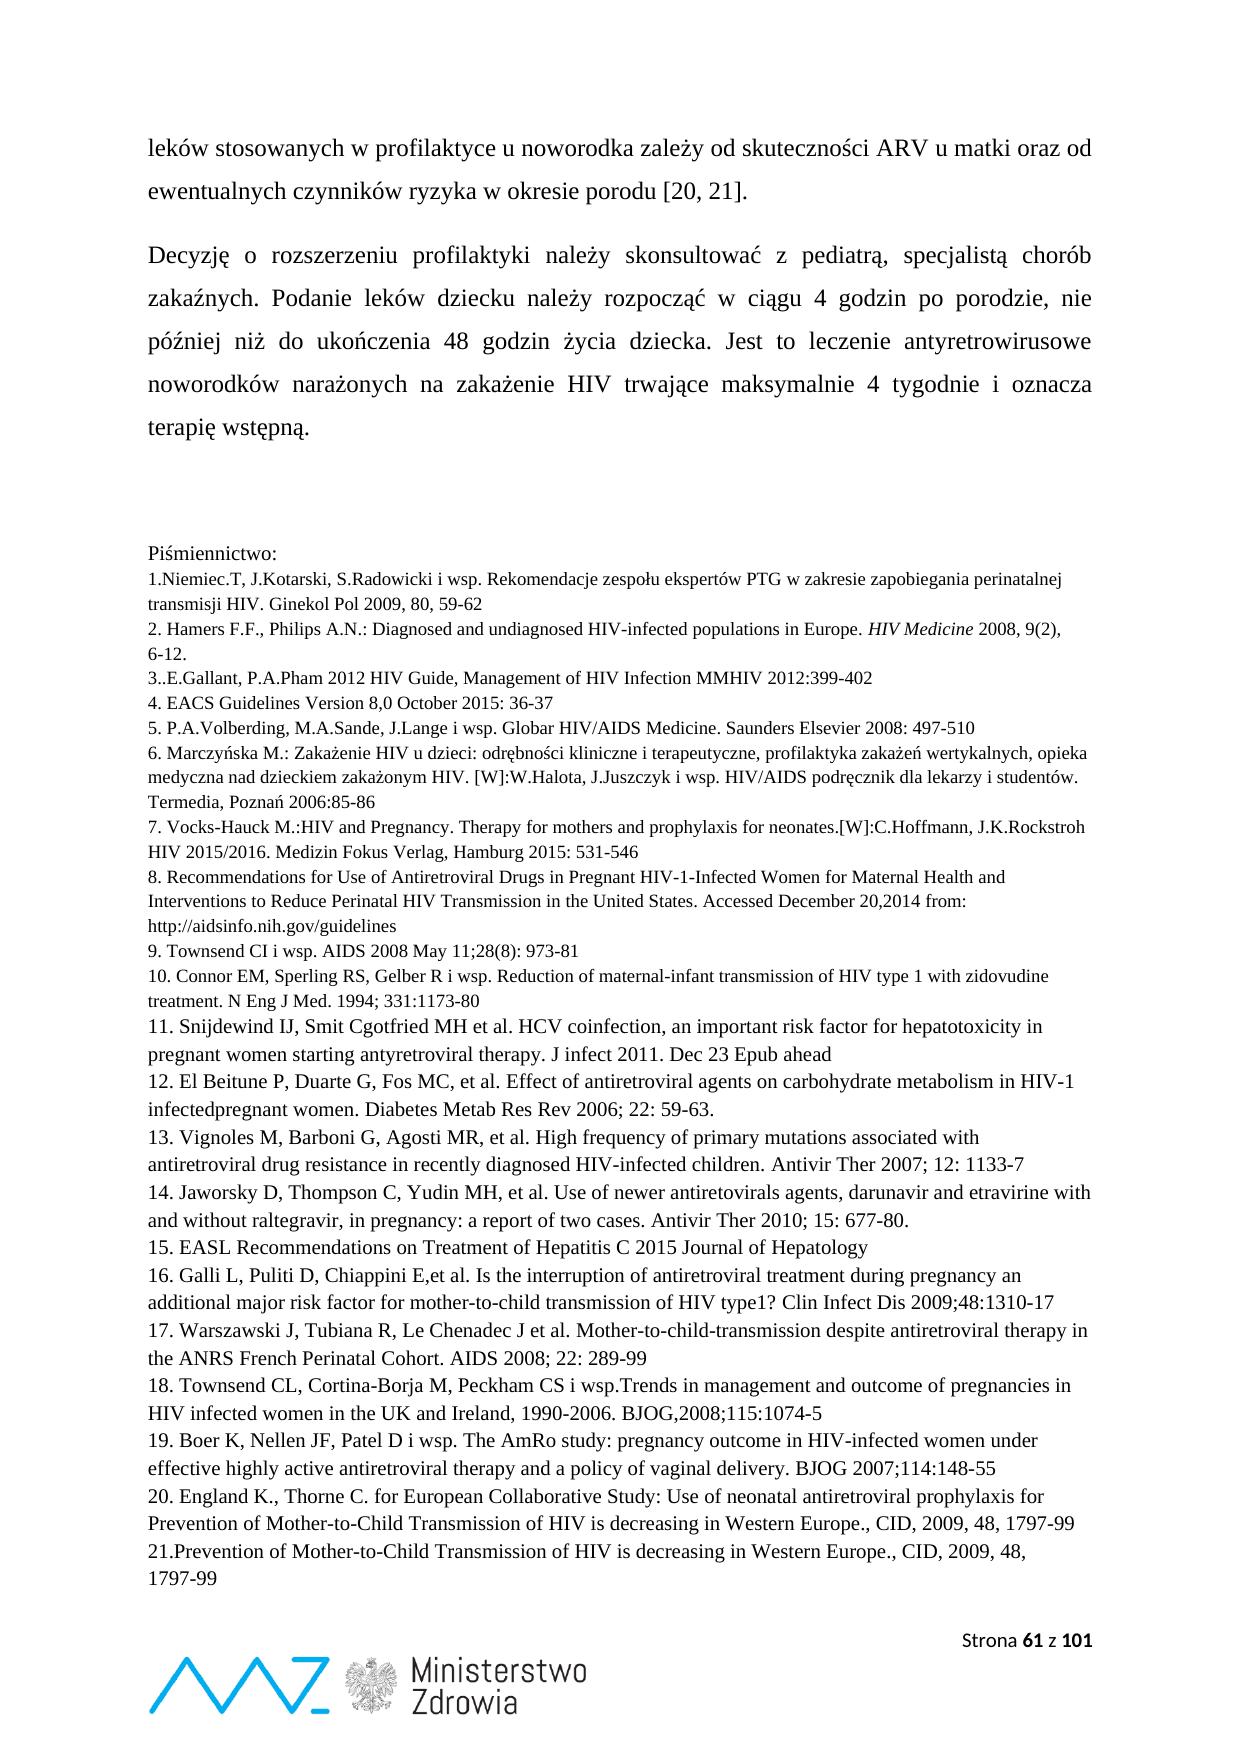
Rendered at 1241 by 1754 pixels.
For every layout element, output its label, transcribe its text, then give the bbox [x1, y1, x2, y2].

text 7. Vocks-Hauck M.:HIV and Pregnancy. Therapy for mothers and prophylaxis for neonates.[W]:C.Hoffmann, J.K.Rockstroh HIV 2015/2016. Medizin Fokus Verlag, Hamburg 2015: 531-546 [148, 816, 1093, 862]
text 13. Vignoles M, Barboni G, Agosti MR, et al. High frequency of primary mutations associated with antiretroviral drug resistance in recently diagnosed HIV-infected children. Antivir Ther 2007; 12: 1133-7 [148, 1125, 1093, 1176]
text 16. Galli L, Puliti D, Chiappini E,et al. Is the interruption of antiretroviral treatment during pregnancy an additional major risk factor for mother-to-child transmission of HIV type1? Clin Infect Dis 2009;48:1310-17 [148, 1263, 1093, 1314]
text Decyzję o rozszerzeniu profilaktyki należy skonsultować z pediatrą, specjalistą chorób zakaźnych. Podanie leków dziecku należy rozpocząć w ciągu 4 godzin po porodzie, nie później niż do ukończenia 48 godzin życia dziecka. Jest to leczenie antyretrowirusowe noworodków narażonych na zakażenie HIV trwające maksymalnie 4 tygodnie i oznacza terapię wstępną. [148, 240, 1093, 441]
picture [147, 1652, 588, 1721]
text 17. Warszawski J, Tubiana R, Le Chenadec J et al. Mother-to-child-transmission despite antiretroviral therapy in the ANRS French Perinatal Cohort. AIDS 2008; 22: 289-99 [148, 1318, 1093, 1369]
text 4. EACS Guidelines Version 8,0 October 2015: 36-37 [148, 692, 1093, 713]
text 14. Jaworsky D, Thompson C, Yudin MH, et al. Use of newer antiretovirals agents, darunavir and etravirine with and without raltegravir, in pregnancy: a report of two cases. Antivir Ther 2010; 15: 677-80. [148, 1180, 1093, 1232]
text 19. Boer K, Nellen JF, Patel D i wsp. The AmRo study: pregnancy outcome in HIV-infected women under effective highly active antiretroviral therapy and a policy of vaginal delivery. BJOG 2007;114:148-55 [148, 1428, 1093, 1480]
text 3..E.Gallant, P.A.Pham 2012 HIV Guide, Management of HIV Infection MMHIV 2012:399-402 [148, 667, 1093, 689]
text 10. Connor EM, Sperling RS, Gelber R i wsp. Reduction of maternal-infant transmission of HIV type 1 with zidovudine treatment. N Eng J Med. 1994; 331:1173-80 [148, 965, 1093, 1011]
text 21.Prevention of Mother-to-Child Transmission of HIV is decreasing in , CID, 2009, 48, 1797-99 [148, 1539, 1093, 1590]
text 12. El Beitune P, Duarte G, Fos MC, et al. Effect of antiretroviral agents on carbohydrate metabolism in HIV-1 infectedpregnant women. Diabetes Metab Res Rev 2006; 22: 59-63. [148, 1069, 1093, 1121]
text Piśmiennictwo: [148, 540, 1093, 564]
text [148, 133, 1093, 205]
text 9. Townsend CI i wsp. AIDS 2008 May 11;28(8): 973-81 [148, 940, 1093, 961]
text 6. Marczyńska M.: Zakażenie HIV u dzieci: odrębności kliniczne i terapeutyczne, profilaktyka zakażeń wertykalnych, opieka medyczna nad dzieckiem zakażonym HIV. [W]:W.Halota, J.Juszczyk i wsp. HIV/AIDS podręcznik dla lekarzy i studentów. Termedia, Poznań 2006:85-86 [148, 742, 1093, 813]
text 2. Hamers F.F., Philips A.N.: Diagnosed and undiagnosed HIV-infected populations in Europe. HIV Medicine 2008, 9(2), 6-12. [148, 618, 1093, 664]
text 18. Townsend CL, Cortina-Borja M, Peckham CS i wsp.Trends in management and outcome of pregnancies in HIV infected women in the and , 1990-2006. BJOG,2008;115:1074-5 [148, 1373, 1093, 1425]
text 1.Niemiec.T, J.Kotarski, S.Radowicki i wsp. Rekomendacje zespołu ekspertów PTG w zakresie zapobiegania perinatalnej transmisji HIV. Ginekol Pol 2009, 80, 59-62 [148, 568, 1093, 614]
text 11. Snijdewind IJ, Smit Cgotfried MH et al. HCV coinfection, an important risk factor for hepatotoxicity in pregnant women starting antyretroviral therapy. J infect 2011. Dec 23 Epub ahead [148, 1014, 1093, 1066]
text 20. England K., Thorne C. for European Collaborative Study: Use of neonatal antiretroviral prophylaxis for Prevention of Mother-to-Child Transmission of HIV is decreasing in , CID, 2009, 48, 1797-99 [148, 1483, 1093, 1535]
text 15. EASL Recommendations on Treatment of Hepatitis C 2015 Journal of Hepatology [148, 1235, 1093, 1259]
text 5. P.A.Volberding, M.A.Sande, J.Lange i wsp. Globar HIV/AIDS Medicine. Saunders Elsevier 2008: 497-510 [148, 717, 1093, 738]
text 8. Recommendations for Use of Antiretroviral Drugs in Pregnant HIV-1-Infected Women for Maternal Health and Interventions to Reduce Perinatal HIV Transmission in the United States. Accessed December 20,2014 from: http://aidsinfo.nih.gov/guidelines [148, 866, 1093, 937]
